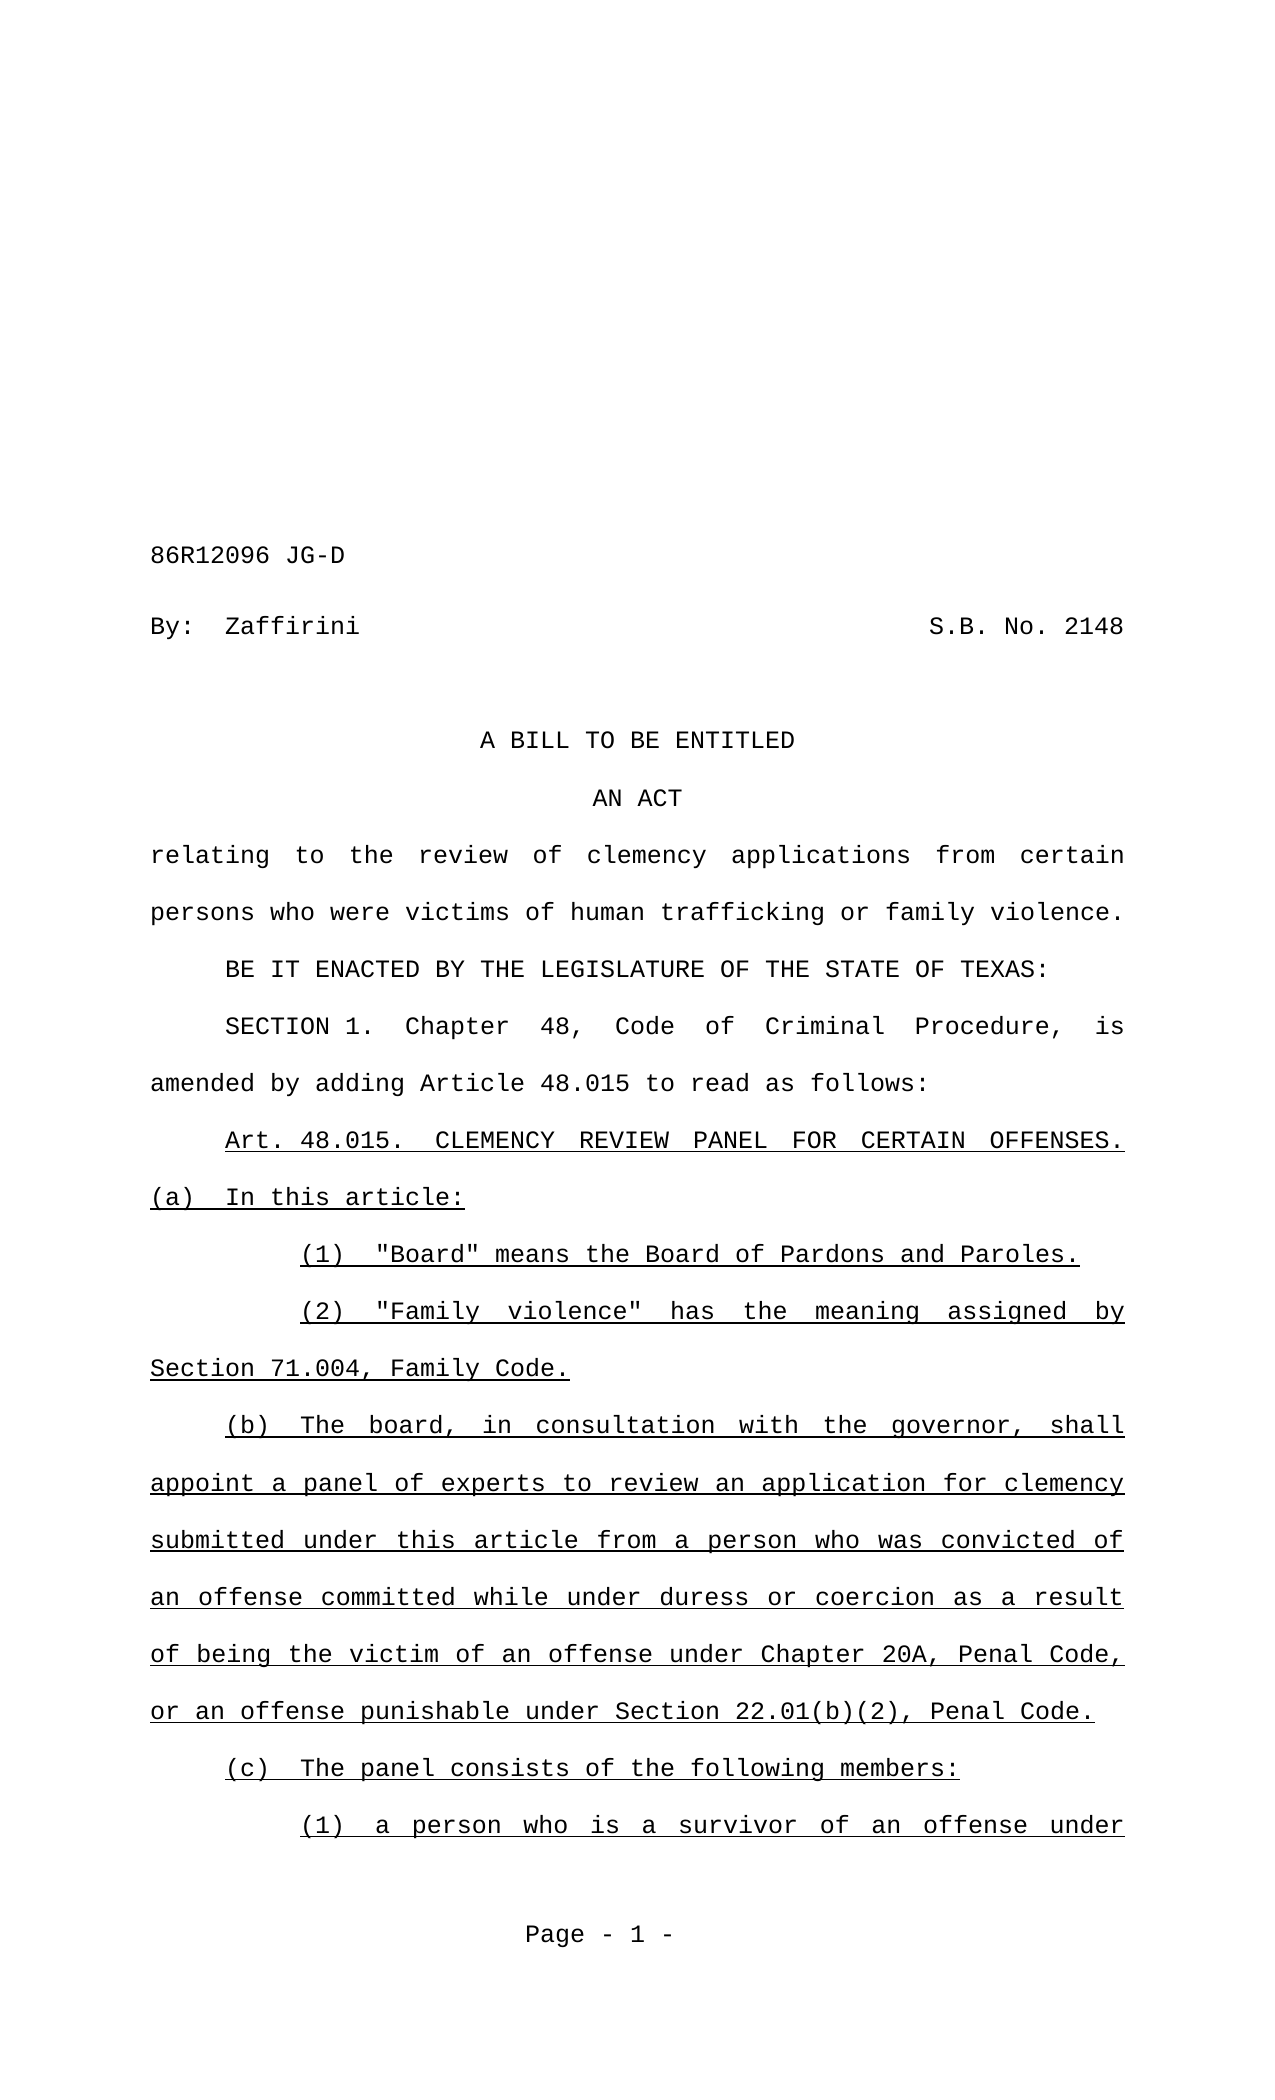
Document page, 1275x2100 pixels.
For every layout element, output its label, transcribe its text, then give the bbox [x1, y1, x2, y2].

text (1) "Board" means the Board of Pardons and Paroles. [150, 1242, 1125, 1270]
text AN ACT [150, 785, 1125, 813]
text Art. 48.015. CLEMENCY REVIEW PANEL FOR CERTAIN OFFENSES. (a) In this article: [150, 1127, 1125, 1213]
text (c) The panel consists of the following members: [150, 1755, 1125, 1784]
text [150, 1812, 1125, 1841]
text BE IT ENACTED BY THE LEGISLATURE OF THE STATE OF TEXAS: [150, 956, 1125, 985]
text (b) The board, in consultation with the governor, shall appoint a panel of experts to review an application for clemency submitted under this article from a person who was convicted of an offense committed while under duress or coercion as a result of being the victim of an offense under Chapter 20A, Penal Code, or an offense punishable under Section 22.01(b)(2), Penal Code. [150, 1666, 1125, 1727]
text (2) "Family violence" has the meaning assigned by Section 71.004, Family Code. [150, 1299, 1125, 1384]
text 86R12096 JG-D [150, 542, 1125, 571]
text SECTION 1. Chapter 48, Code of Criminal Procedure, is amended by adding Article 48.015 to read as follows: [150, 1013, 1125, 1099]
text relating to the review of clemency applications from certain persons who were victims of human trafficking or family violence. [150, 842, 1125, 928]
text (b) The board, in consultation with the governor, shall appoint a panel of experts to review an application for clemency submitted under this article from a person who was convicted of an offense committed while under duress or coercion as a result of being the victim of an offense under Chapter 20A, Penal Code, or an offense punishable under Section 22.01(b)(2), Penal Code. [150, 1413, 1125, 1493]
text A BILL TO BE ENTITLED [150, 728, 1125, 756]
text By: Zaffirini S.B. No. 2148 [150, 614, 1125, 642]
text (b) The board, in consultation with the governor, shall appoint a panel of experts to review an application for clemency submitted under this article from a person who was convicted of an offense committed while under duress or coercion as a result of being the victim of an offense under Chapter 20A, Penal Code, or an offense punishable under Section 22.01(b)(2), Penal Code. [150, 1495, 1125, 1665]
